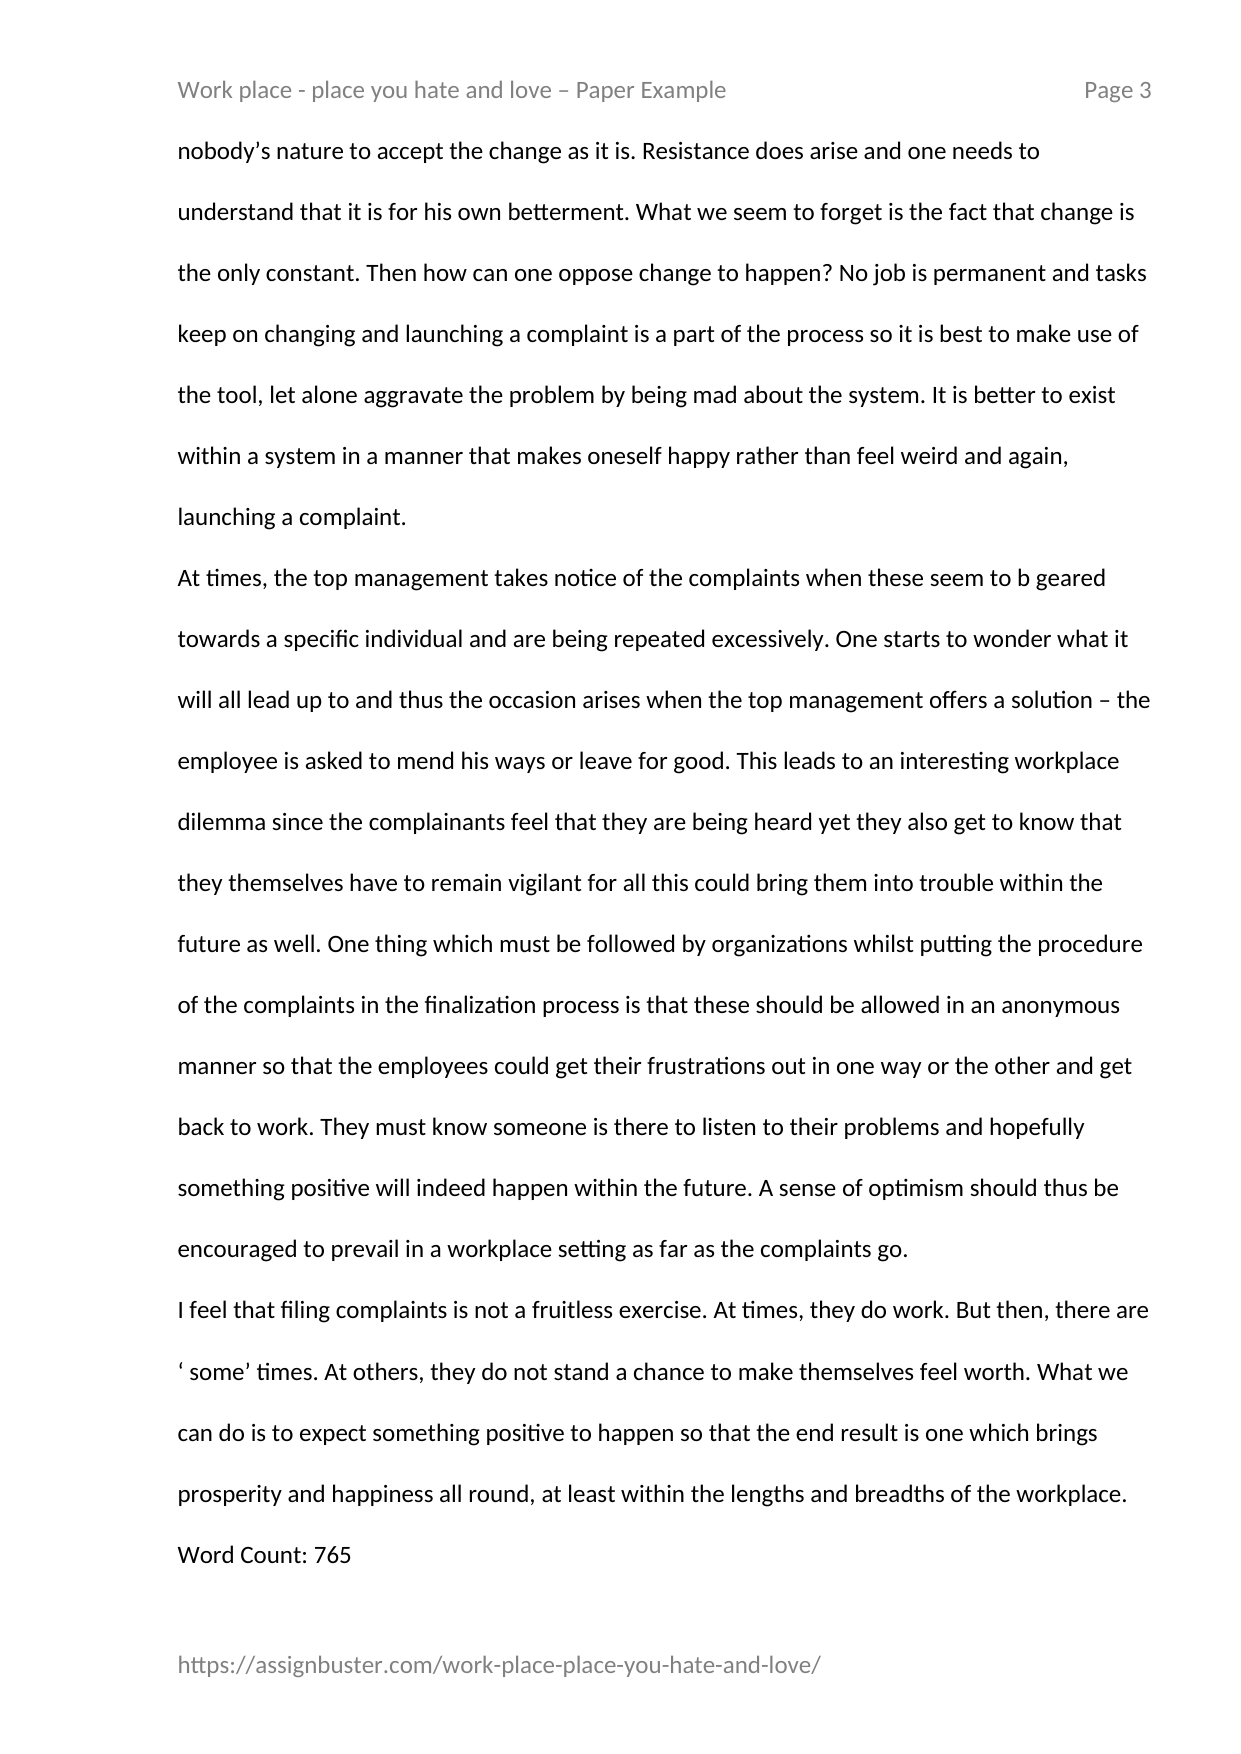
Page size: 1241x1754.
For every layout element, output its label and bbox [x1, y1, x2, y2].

text [177, 135, 1152, 1569]
